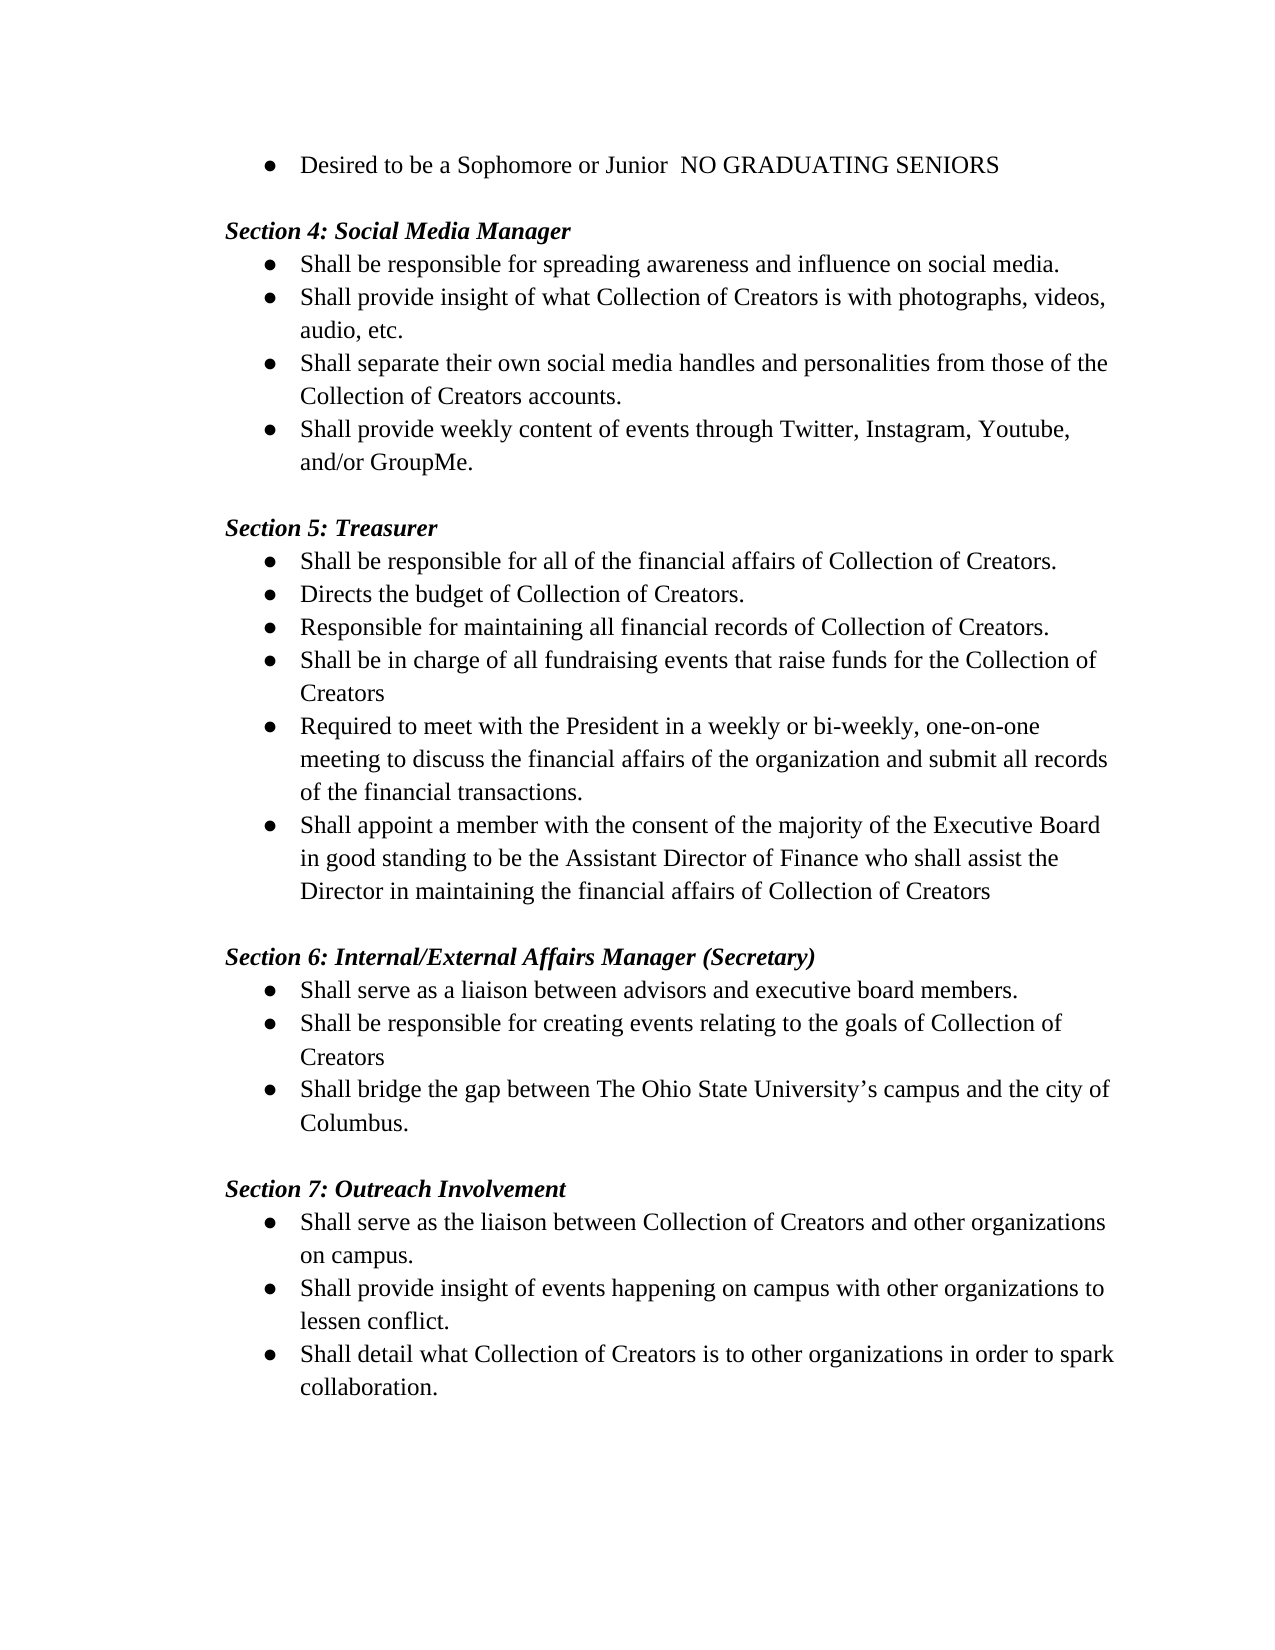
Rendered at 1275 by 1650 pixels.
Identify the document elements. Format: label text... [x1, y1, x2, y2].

subtitle Section 4: Social Media Manager [150, 216, 1125, 245]
list Shall bridge the gap between The Ohio State University’s campus and the city of Columbus. [262, 1074, 1125, 1136]
list Shall provide weekly content of events through Twitter, Instagram, Youtube, and/or GroupMe. [262, 414, 1125, 476]
list Shall provide insight of what Collection of Creators is with photographs, videos, audio, etc. [262, 282, 1125, 344]
list Shall separate their own social media handles and personalities from those of the Collection of Creators accounts. [262, 348, 1125, 410]
list Shall be in charge of all fundraising events that raise funds for the Collection of Creators [262, 645, 1125, 707]
list Required to meet with the President in a weekly or bi-weekly, one-on-one meeting to discuss the financial affairs of the organization and submit all records of the financial transactions. [262, 711, 1125, 806]
list Shall serve as a liaison between advisors and executive board members. [262, 976, 1125, 1004]
list Shall be responsible for spreading awareness and influence on social media. [262, 249, 1125, 278]
list Directs the budget of Collection of Creators. [262, 579, 1125, 608]
list Shall provide insight of events happening on campus with other organizations to lessen conflict. [262, 1273, 1125, 1334]
list Shall be responsible for all of the financial affairs of Collection of Creators. [262, 546, 1125, 575]
list Responsible for maintaining all financial records of Collection of Creators. [262, 612, 1125, 641]
subtitle Section 5: Treasurer [150, 513, 1125, 542]
list Desired to be a Sophomore or Junior NO GRADUATING SENIORS [262, 150, 1125, 179]
list Shall detail what Collection of Creators is to other organizations in order to spark collaboration. [262, 1339, 1125, 1401]
list Shall serve as the liaison between Collection of Creators and other organizations on campus. [262, 1207, 1125, 1268]
subtitle Section 7: Outreach Involvement [150, 1174, 1125, 1202]
subtitle Section 6: Internal/External Affairs Manager (Secretary) [150, 942, 1125, 971]
list Shall appoint a member with the consent of the majority of the Executive Board in good standing to be the Assistant Director of Finance who shall assist the Director in maintaining the financial affairs of Collection of Creators [262, 810, 1125, 905]
list Shall be responsible for creating events relating to the goals of Collection of Creators [262, 1008, 1125, 1070]
